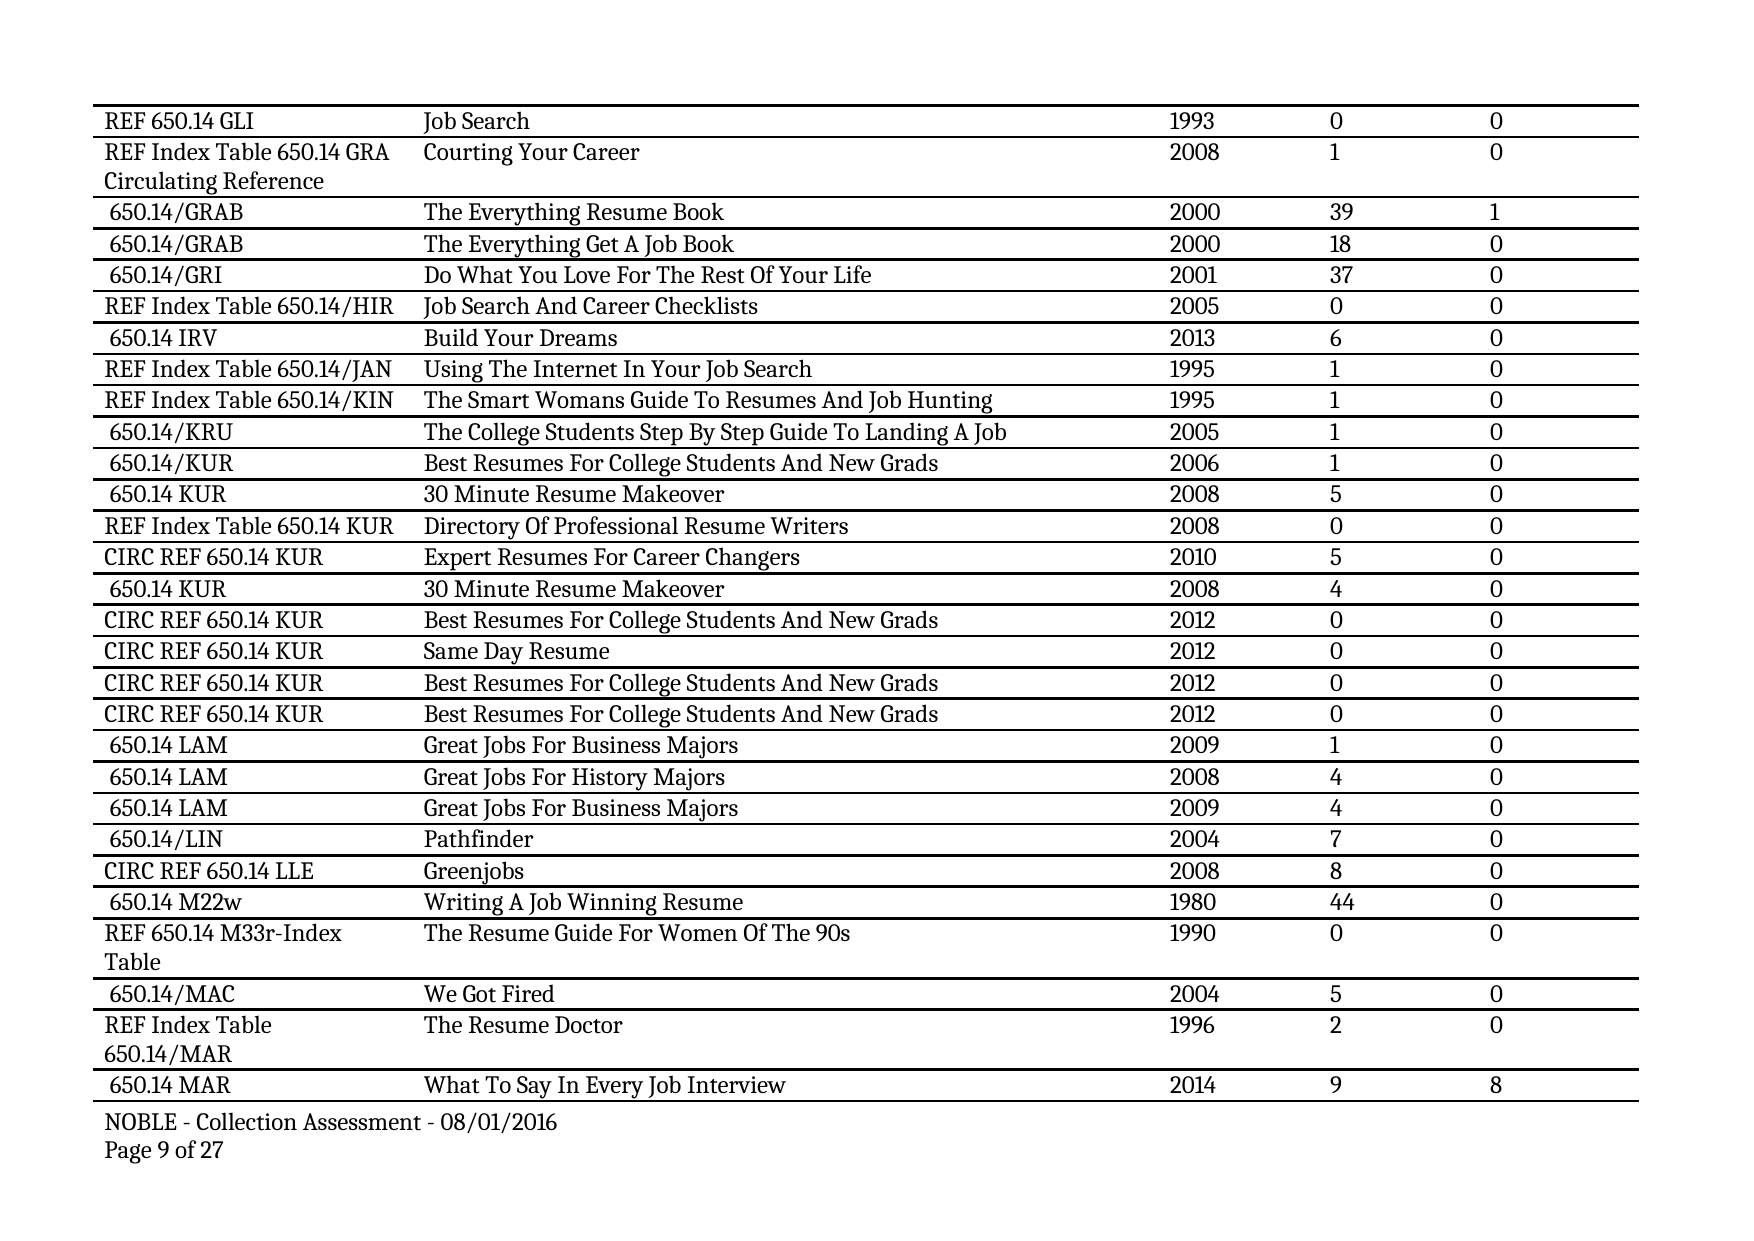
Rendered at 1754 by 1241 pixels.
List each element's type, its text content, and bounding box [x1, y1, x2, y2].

table_cell 0 [1479, 418, 1638, 446]
table_cell 650.14 MAR [93, 1071, 412, 1100]
table_cell 1993 [1159, 107, 1319, 136]
table_cell 0 [1479, 230, 1638, 258]
table_cell 2009 [1159, 731, 1319, 760]
table_cell 30 Minute Resume Makeover [413, 481, 1159, 509]
table_cell 2012 [1159, 700, 1319, 729]
table_cell Expert Resumes For Career Changers [413, 543, 1159, 572]
table_cell 1 [1319, 355, 1478, 384]
table_cell 650.14/MAC [93, 980, 412, 1008]
table_cell 650.14 KUR [93, 575, 412, 603]
table_cell 30 Minute Resume Makeover [413, 575, 1159, 603]
table_cell 0 [1479, 857, 1638, 885]
table_cell Pathfinder [413, 825, 1159, 854]
table_cell 0 [1319, 920, 1478, 977]
table_cell 0 [1479, 355, 1638, 384]
table_cell 0 [1319, 512, 1478, 541]
table_cell Greenjobs [413, 857, 1159, 885]
table_cell 2010 [1159, 543, 1319, 572]
table_cell We Got Fired [413, 980, 1159, 1008]
table_cell CIRC REF 650.14 KUR [93, 637, 412, 666]
table_cell Best Resumes For College Students And New Grads [413, 449, 1159, 478]
table_cell 2001 [1159, 261, 1319, 290]
table_cell 37 [1319, 261, 1478, 290]
table_cell 4 [1319, 575, 1478, 603]
table_cell 8 [1319, 857, 1478, 885]
table_cell 650.14/GRAB [93, 230, 412, 258]
table_cell 2008 [1159, 512, 1319, 541]
table_cell 0 [1479, 920, 1638, 977]
table_cell 2000 [1159, 198, 1319, 227]
table_cell REF Index Table 650.14 GRA Circulating Reference [93, 138, 412, 196]
table_cell 0 [1479, 512, 1638, 541]
table_cell 18 [1319, 230, 1478, 258]
table_cell Same Day Resume [413, 637, 1159, 666]
table_cell 1 [1319, 386, 1478, 415]
table_cell 2014 [1159, 1071, 1319, 1100]
table_cell 0 [1479, 292, 1638, 321]
table_cell The Resume Doctor [413, 1011, 1159, 1068]
table_cell REF Index Table 650.14 KUR [93, 512, 412, 541]
table_cell CIRC REF 650.14 LLE [93, 857, 412, 885]
table_cell 0 [1479, 575, 1638, 603]
table_cell 0 [1479, 324, 1638, 352]
table_cell 2013 [1159, 324, 1319, 352]
table_cell 0 [1479, 825, 1638, 854]
table_cell The Everything Get A Job Book [413, 230, 1159, 258]
table_cell 0 [1479, 481, 1638, 509]
table_cell The Smart Womans Guide To Resumes And Job Hunting [413, 386, 1159, 415]
table_cell 650.14 LAM [93, 794, 412, 823]
table_cell 0 [1479, 980, 1638, 1008]
table_cell REF 650.14 GLI [93, 107, 412, 136]
table_cell Great Jobs For Business Majors [413, 731, 1159, 760]
table_cell 4 [1319, 763, 1478, 791]
table_cell 1 [1319, 449, 1478, 478]
table_cell CIRC REF 650.14 KUR [93, 669, 412, 697]
table_cell 39 [1319, 198, 1478, 227]
table_cell 1990 [1159, 920, 1319, 977]
table_cell 650.14 LAM [93, 763, 412, 791]
table_cell 4 [1319, 794, 1478, 823]
table_cell 650.14/KRU [93, 418, 412, 446]
table_cell 2004 [1159, 825, 1319, 854]
table_cell 0 [1319, 637, 1478, 666]
table_cell 7 [1319, 825, 1478, 854]
table_cell 9 [1319, 1071, 1478, 1100]
table_cell 0 [1479, 700, 1638, 729]
table_cell 5 [1319, 543, 1478, 572]
table_cell 0 [1479, 606, 1638, 634]
table_cell 1995 [1159, 386, 1319, 415]
table_cell REF 650.14 M33r-Index Table [93, 920, 412, 977]
table_cell REF Index Table 650.14/MAR [93, 1011, 412, 1068]
table_cell 1996 [1159, 1011, 1319, 1068]
table_cell 0 [1479, 138, 1638, 196]
table_cell 2012 [1159, 637, 1319, 666]
table_cell 650.14 IRV [93, 324, 412, 352]
table_cell REF Index Table 650.14/KIN [93, 386, 412, 415]
table_cell 0 [1479, 1011, 1638, 1068]
table_cell 2012 [1159, 606, 1319, 634]
table_cell CIRC REF 650.14 KUR [93, 700, 412, 729]
table_cell 0 [1479, 543, 1638, 572]
table_cell What To Say In Every Job Interview [413, 1071, 1159, 1100]
table_cell Using The Internet In Your Job Search [413, 355, 1159, 384]
table_cell 2000 [1159, 230, 1319, 258]
table_cell The College Students Step By Step Guide To Landing A Job [413, 418, 1159, 446]
table_cell 0 [1319, 107, 1478, 136]
table_cell 1980 [1159, 888, 1319, 917]
table_cell 0 [1319, 292, 1478, 321]
table_cell 2004 [1159, 980, 1319, 1008]
table_cell 1995 [1159, 355, 1319, 384]
table_cell REF Index Table 650.14/HIR [93, 292, 412, 321]
table_cell CIRC REF 650.14 KUR [93, 606, 412, 634]
table_cell 0 [1319, 606, 1478, 634]
table_cell Build Your Dreams [413, 324, 1159, 352]
table_cell 2008 [1159, 138, 1319, 196]
table_cell 650.14/LIN [93, 825, 412, 854]
table_cell 2005 [1159, 292, 1319, 321]
table_cell Do What You Love For The Rest Of Your Life [413, 261, 1159, 290]
table_cell 650.14/GRI [93, 261, 412, 290]
table_cell 1 [1319, 418, 1478, 446]
table_cell The Resume Guide For Women Of The 90s [413, 920, 1159, 977]
table_cell 44 [1319, 888, 1478, 917]
table_cell 0 [1479, 261, 1638, 290]
table_cell 5 [1319, 481, 1478, 509]
table_cell 2008 [1159, 763, 1319, 791]
table_cell 0 [1479, 888, 1638, 917]
table_cell 0 [1479, 763, 1638, 791]
table_cell 0 [1319, 669, 1478, 697]
table_cell 6 [1319, 324, 1478, 352]
table_cell 2008 [1159, 857, 1319, 885]
table_cell 1 [1319, 731, 1478, 760]
table_cell Great Jobs For History Majors [413, 763, 1159, 791]
table_cell 650.14 M22w [93, 888, 412, 917]
table_cell 0 [1479, 794, 1638, 823]
table_cell 0 [1479, 107, 1638, 136]
table_cell 2008 [1159, 575, 1319, 603]
table_cell 0 [1319, 700, 1478, 729]
table_cell 650.14 KUR [93, 481, 412, 509]
table_cell 5 [1319, 980, 1478, 1008]
table_cell 0 [1479, 449, 1638, 478]
table_cell 1 [1319, 138, 1478, 196]
table_cell Best Resumes For College Students And New Grads [413, 669, 1159, 697]
table_cell 2009 [1159, 794, 1319, 823]
table_cell 0 [1479, 386, 1638, 415]
table_cell 2 [1319, 1011, 1478, 1068]
table_cell 0 [1479, 669, 1638, 697]
table_cell Job Search [413, 107, 1159, 136]
table_cell Writing A Job Winning Resume [413, 888, 1159, 917]
table_cell 2006 [1159, 449, 1319, 478]
table_cell CIRC REF 650.14 KUR [93, 543, 412, 572]
table_cell Job Search And Career Checklists [413, 292, 1159, 321]
table_cell REF Index Table 650.14/JAN [93, 355, 412, 384]
table_cell 0 [1479, 637, 1638, 666]
table_cell 2012 [1159, 669, 1319, 697]
table_cell Directory Of Professional Resume Writers [413, 512, 1159, 541]
table_cell 0 [1479, 731, 1638, 760]
table_cell Best Resumes For College Students And New Grads [413, 606, 1159, 634]
table_cell 1 [1479, 198, 1638, 227]
table_cell 2008 [1159, 481, 1319, 509]
table_cell 8 [1479, 1071, 1638, 1100]
table_cell 650.14/GRAB [93, 198, 412, 227]
table_cell 650.14/KUR [93, 449, 412, 478]
table_cell 2005 [1159, 418, 1319, 446]
table_cell Courting Your Career [413, 138, 1159, 196]
table_cell Great Jobs For Business Majors [413, 794, 1159, 823]
table_cell Best Resumes For College Students And New Grads [413, 700, 1159, 729]
table_cell 650.14 LAM [93, 731, 412, 760]
table_cell The Everything Resume Book [413, 198, 1159, 227]
